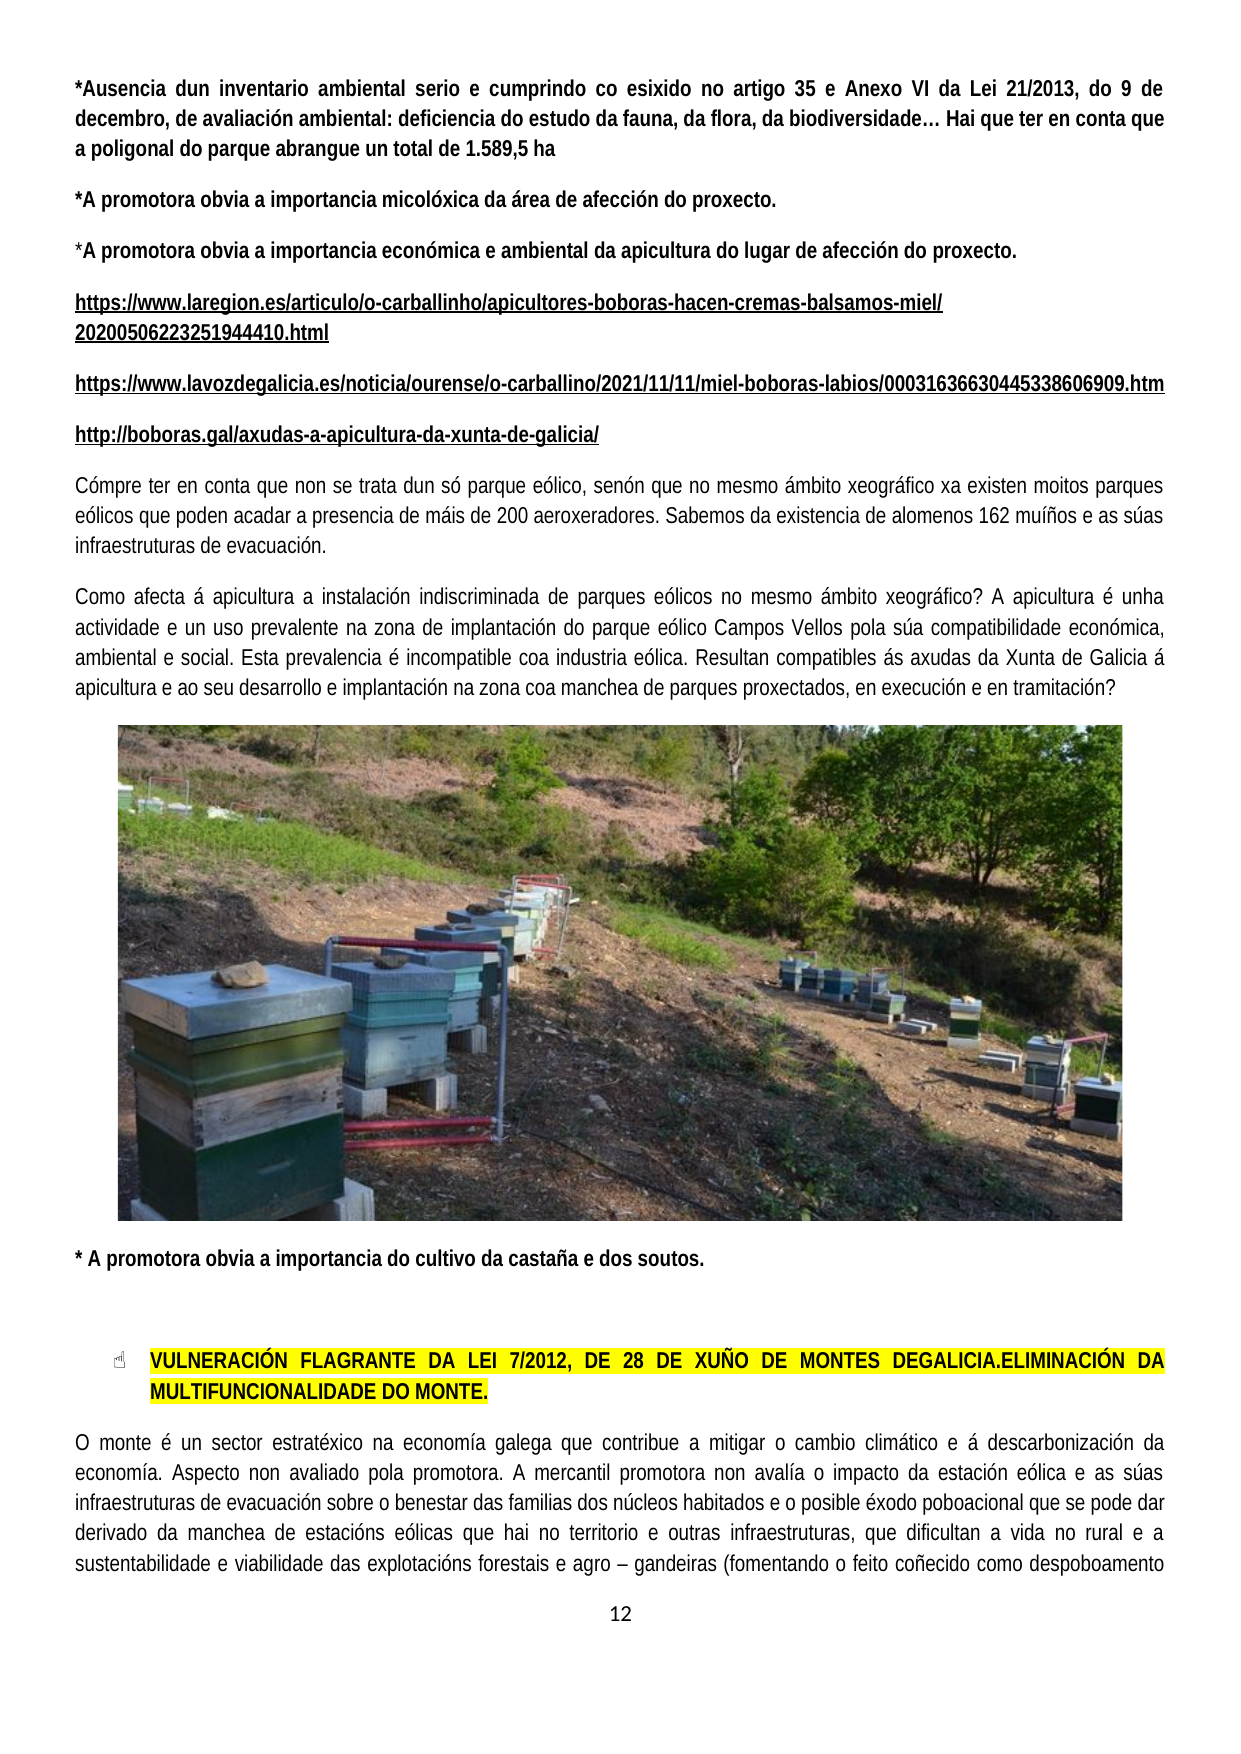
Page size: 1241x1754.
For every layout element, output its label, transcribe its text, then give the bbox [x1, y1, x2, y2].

text * A promotora obvia a importancia do cultivo da castaña e dos soutos. [75, 1245, 1165, 1272]
text https://www.lavozdegalicia.es/noticia/ourense/o-carballino/2021/11/11/miel-boboras-labios/00031636630445338606909.htm [75, 370, 1165, 393]
text Como afecta á apicultura a instalación indiscriminada de parques eólicos no mesmo ámbito xeográfico? A apicultura é unha actividade e un uso prevalente na zona de implantación do parque eólico Campos Vellos pola súa compatibilidade económica, ambiental e social. Esta prevalencia é incompatible coa industria eólica. Resultan compatibles ás axudas da Xunta de Galicia á apicultura e ao seu desarrollo e implantación na zona coa manchea de parques proxectados, en execución e en tramitación? [75, 583, 1165, 700]
text *A promotora obvia a importancia económica e ambiental da apicultura do lugar de afección do proxecto. [75, 237, 1165, 264]
text Cómpre ter en conta que non se trata dun só parque eólico, senón que no mesmo ámbito xeográfico xa existen moitos parques eólicos que poden acadar a presencia de máis de 200 aeroxeradores. Sabemos da existencia de alomenos 162 muíños e as súas infraestruturas de evacuación. [75, 472, 1165, 559]
list VULNERACIÓN FLAGRANTE DA LEI 7/2012, DE 28 DE XUÑO DE MONTES DEGALICIA.ELIMINACIÓN DA MULTIFUNCIONALIDADE DO MONTE. [112, 1347, 1165, 1404]
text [75, 1429, 1165, 1576]
text https://www.laregion.es/articulo/o-carballinho/apicultores-boboras-hacen-cremas-balsamos-miel/20200506223251944410.html [75, 288, 1165, 345]
text *Ausencia dun inventario ambiental serio e cumprindo co esixido no artigo 35 e Anexo VI da Lei 21/2013, do 9 de decembro, de avaliación ambiental: deficiencia do estudo da fauna, da flora, da biodiversidade… Hai que ter en conta que a poligonal do parque abrangue un total de 1.589,5 ha [75, 75, 1165, 162]
picture [117, 725, 1123, 1221]
text http://boboras.gal/axudas-a-apicultura-da-xunta-de-galicia/ [75, 421, 1165, 447]
text *A promotora obvia a importancia micolóxica da área de afección do proxecto. [75, 186, 1165, 213]
